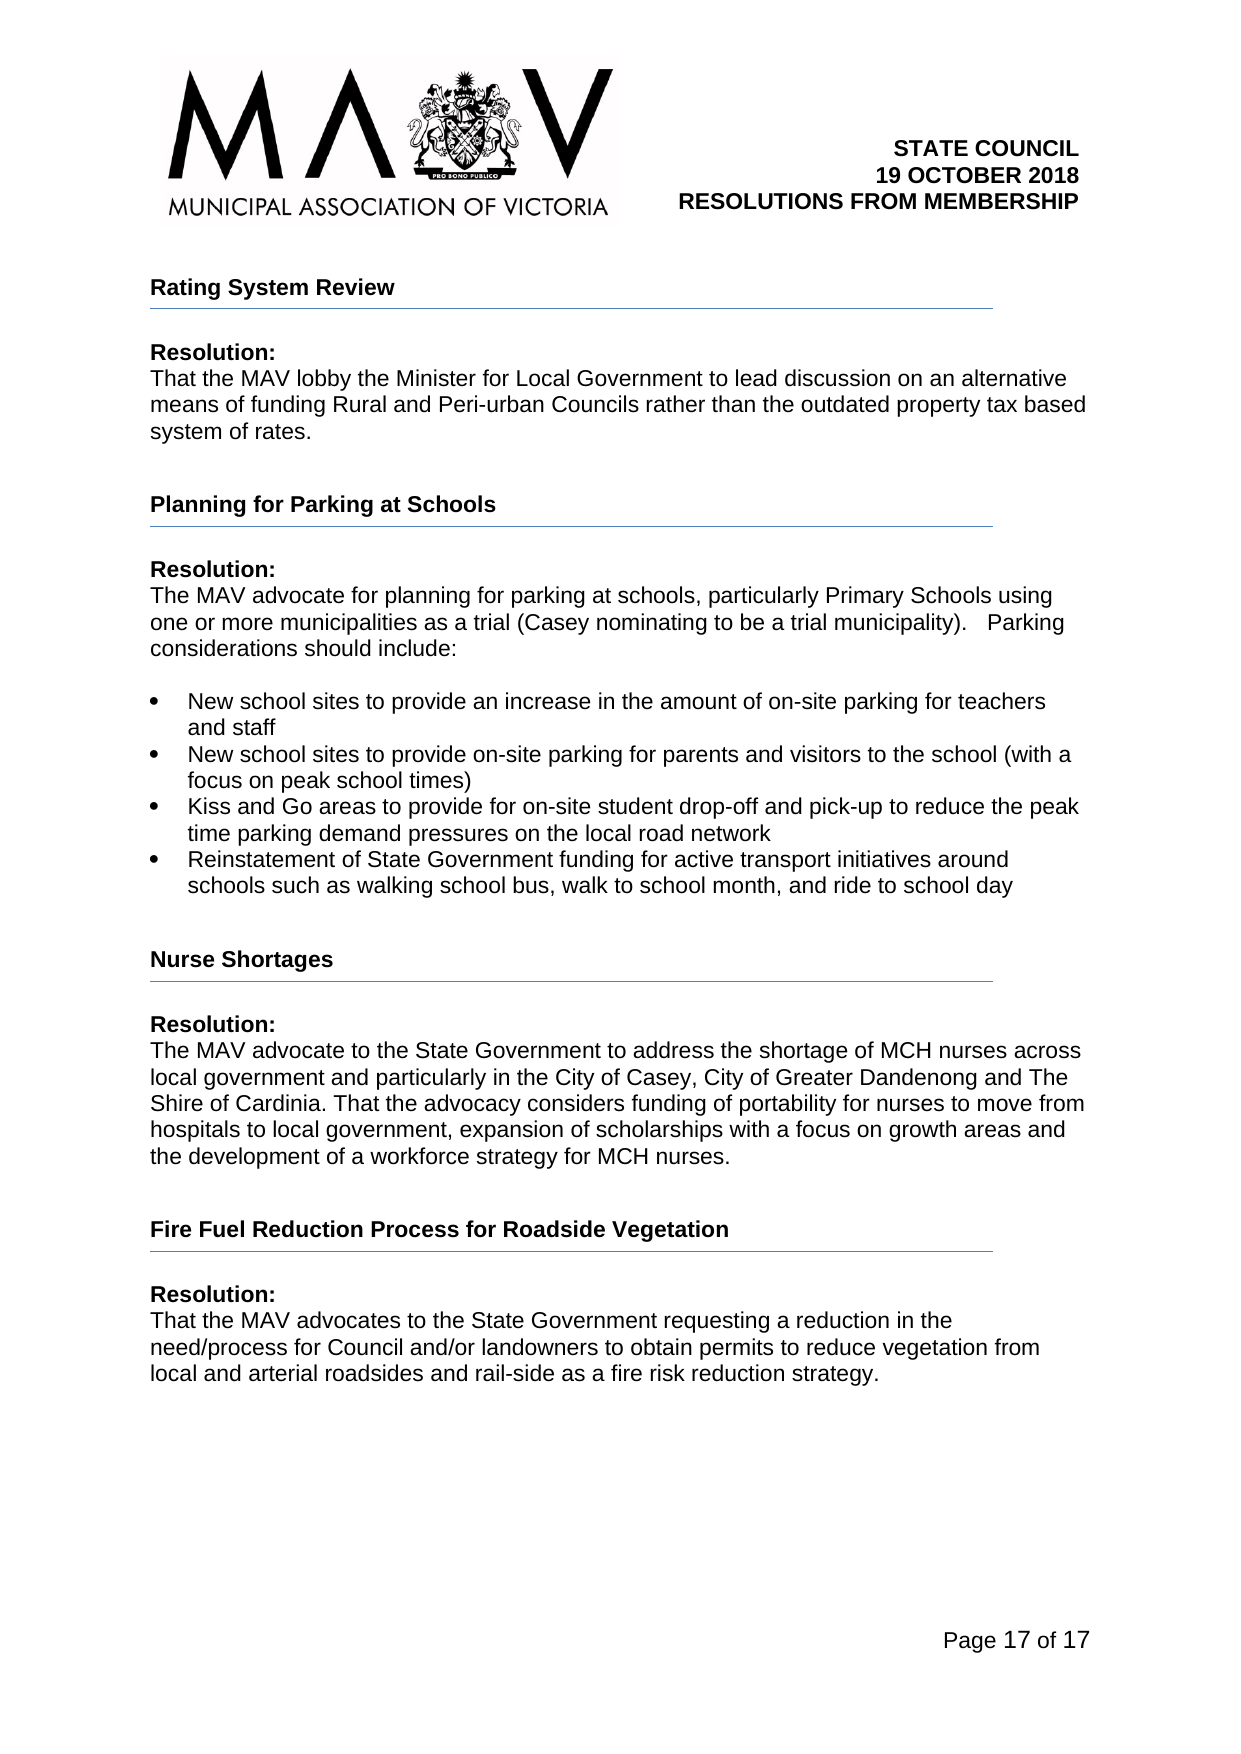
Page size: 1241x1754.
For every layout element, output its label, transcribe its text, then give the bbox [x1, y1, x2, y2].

subtitle Planning for Parking at Schools [150, 491, 993, 526]
text Resolution: [150, 556, 1090, 582]
subtitle Nurse Shortages [150, 946, 993, 981]
list Reinstatement of State Government funding for active transport initiatives around schools such as walking school bus, walk to school month, and ride to school day [150, 846, 1090, 899]
subtitle Fire Fuel Reduction Process for Roadside Vegetation [150, 1216, 993, 1251]
text That the MAV advocates to the State Government requesting a reduction in the need/process for Council and/or landowners to obtain permits to reduce vegetation from local and arterial roadsides and rail-side as a fire risk reduction strategy. [150, 1307, 1090, 1386]
text The MAV advocate to the State Government to address the shortage of MCH nurses across local government and particularly in the City of Casey, City of Greater Dandenong and The Shire of Cardinia. That the advocacy considers funding of portability for nurses to move from hospitals to local government, expansion of scholarships with a focus on growth areas and the development of a workforce strategy for MCH nurses. [150, 1037, 1090, 1169]
list New school sites to provide on-site parking for parents and visitors to the school (with a focus on peak school times) [150, 741, 1090, 793]
picture [161, 56, 619, 227]
subtitle Rating System Review [150, 274, 993, 308]
text Resolution: [150, 1011, 1090, 1037]
text Resolution: [150, 1281, 1090, 1307]
list New school sites to provide an increase in the amount of on-site parking for teachers and staff [150, 688, 1090, 741]
text The MAV advocate for planning for parking at schools, particularly Primary Schools using one or more municipalities as a trial (Casey nominating to be a trial municipality). Parking considerations should include: [150, 582, 1090, 662]
text Resolution: [150, 339, 1090, 365]
text That the MAV lobby the Minister for Local Government to lead discussion on an alternative means of funding Rural and Peri-urban Councils rather than the outdated property tax based system of rates. [150, 365, 1090, 444]
list Kiss and Go areas to provide for on-site student drop-off and pick-up to reduce the peak time parking demand pressures on the local road network [150, 793, 1090, 846]
